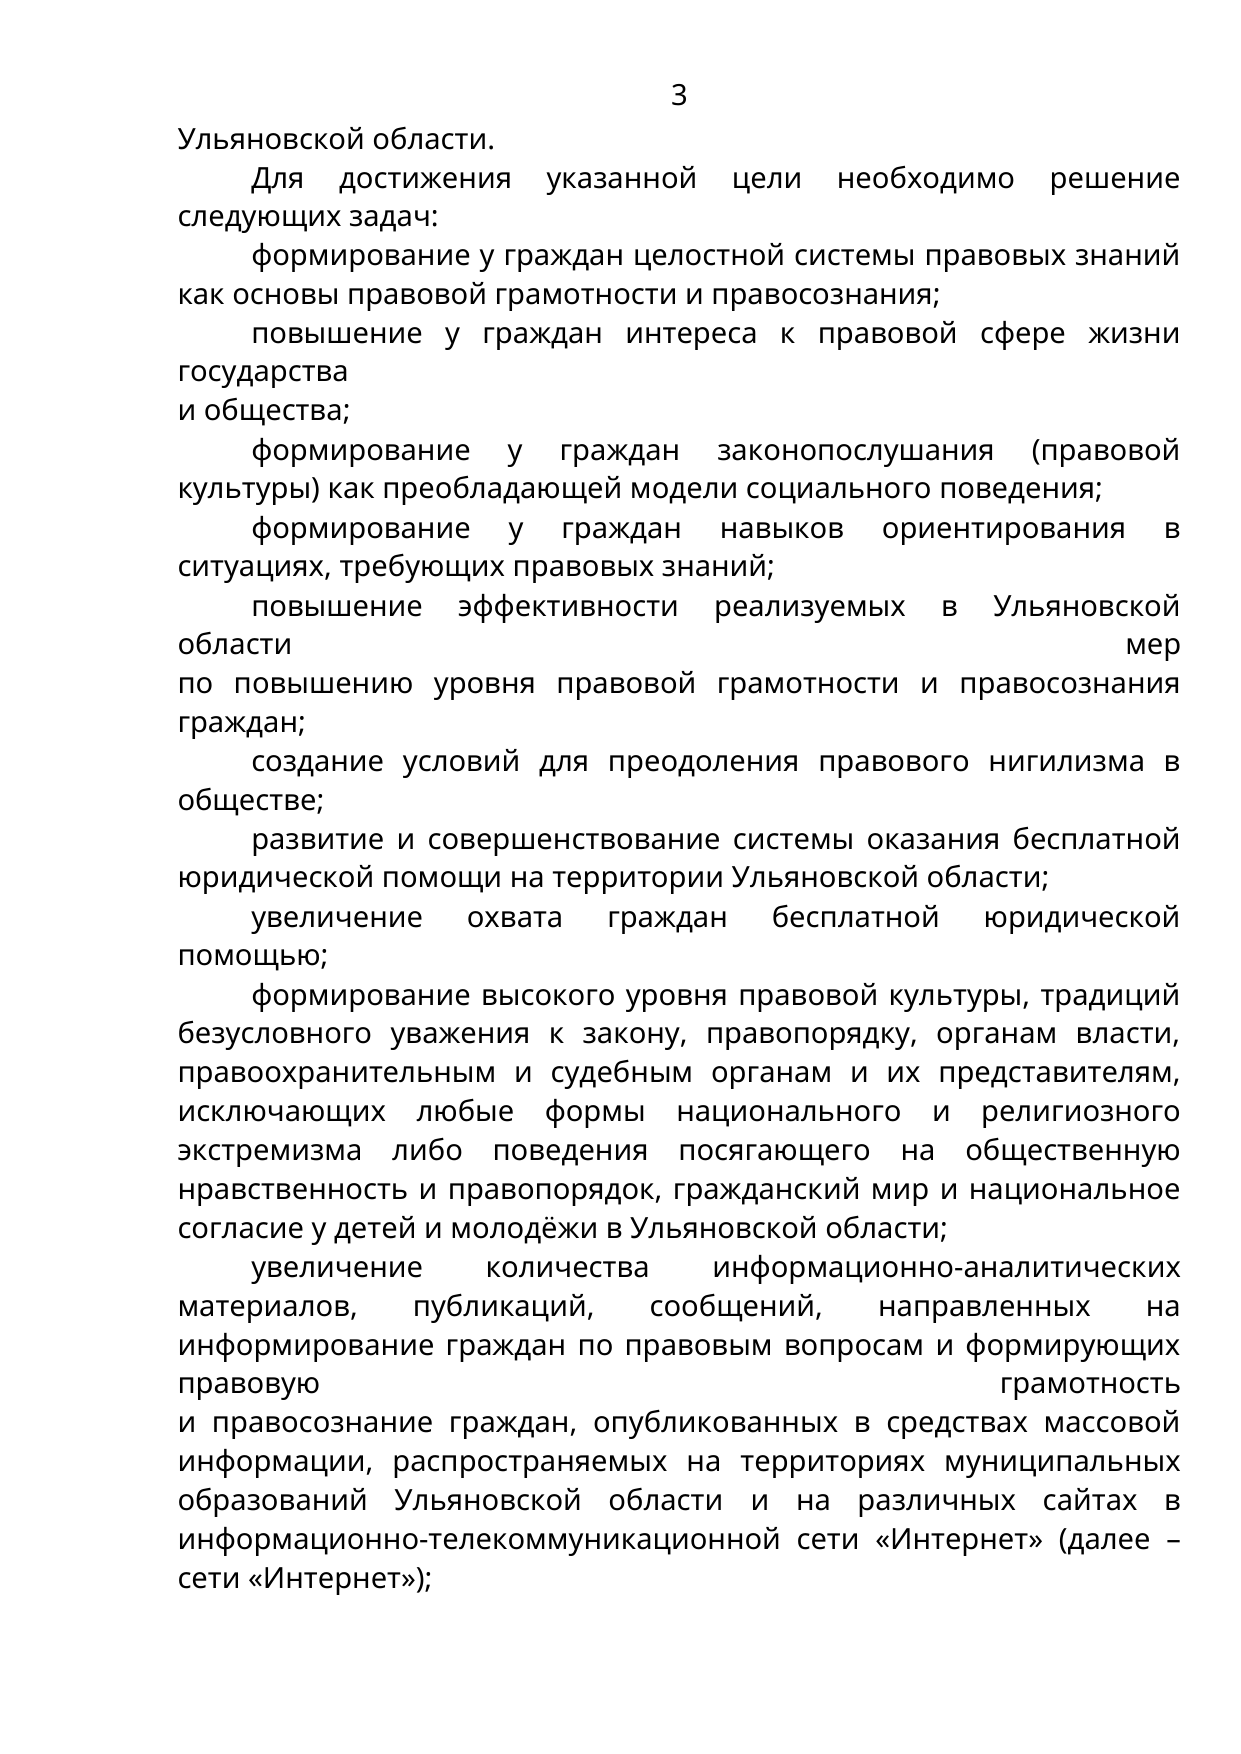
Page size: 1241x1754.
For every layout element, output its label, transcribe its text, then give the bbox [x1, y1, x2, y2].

text формирование высокого уровня правовой культуры, традиций безусловного уважения к закону, правопорядку, органам власти, правоохранительным и судебным органам и их представителям, исключающих любые формы национального и религиозного экстремизма либо поведения посягающего на общественную нравственность и правопорядок, гражданский мир и национальное согласие у детей и молодёжи в Ульяновской области; [177, 974, 1181, 1247]
text развитие и совершенствование системы оказания бесплатной юридической помощи на территории Ульяновской области; [177, 818, 1181, 896]
text увеличение количества информационно-аналитических материалов, публикаций, сообщений, направленных на информирование граждан по правовым вопросам и формирующих правовую грамотность и правосознание граждан, опубликованных в средствах массовой информации, распространяемых на территориях муниципальных образований Ульяновской области и на различных сайтах в информационно-телекоммуникационной сети «Интернет» (далее – сети «Интернет»); [177, 1247, 1181, 1597]
text повышение эффективности реализуемых в Ульяновской области мер по повышению уровня правовой грамотности и правосознания граждан; [177, 585, 1181, 741]
text формирование у граждан законопослушания (правовой культуры) как преобладающей модели социального поведения; [177, 429, 1181, 507]
text повышение у граждан интереса к правовой сфере жизни государства и общества; [177, 313, 1181, 429]
text увеличение охвата граждан бесплатной юридической помощью; [177, 896, 1181, 974]
text создание условий для преодоления правового нигилизма в обществе; [177, 741, 1181, 818]
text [177, 118, 1181, 157]
text формирование у граждан навыков ориентирования в ситуациях, требующих правовых знаний; [177, 507, 1181, 585]
text формирование у граждан целостной системы правовых знаний как основы правовой грамотности и правосознания; [177, 235, 1181, 313]
text Для достижения указанной цели необходимо решение следующих задач: [177, 157, 1181, 235]
